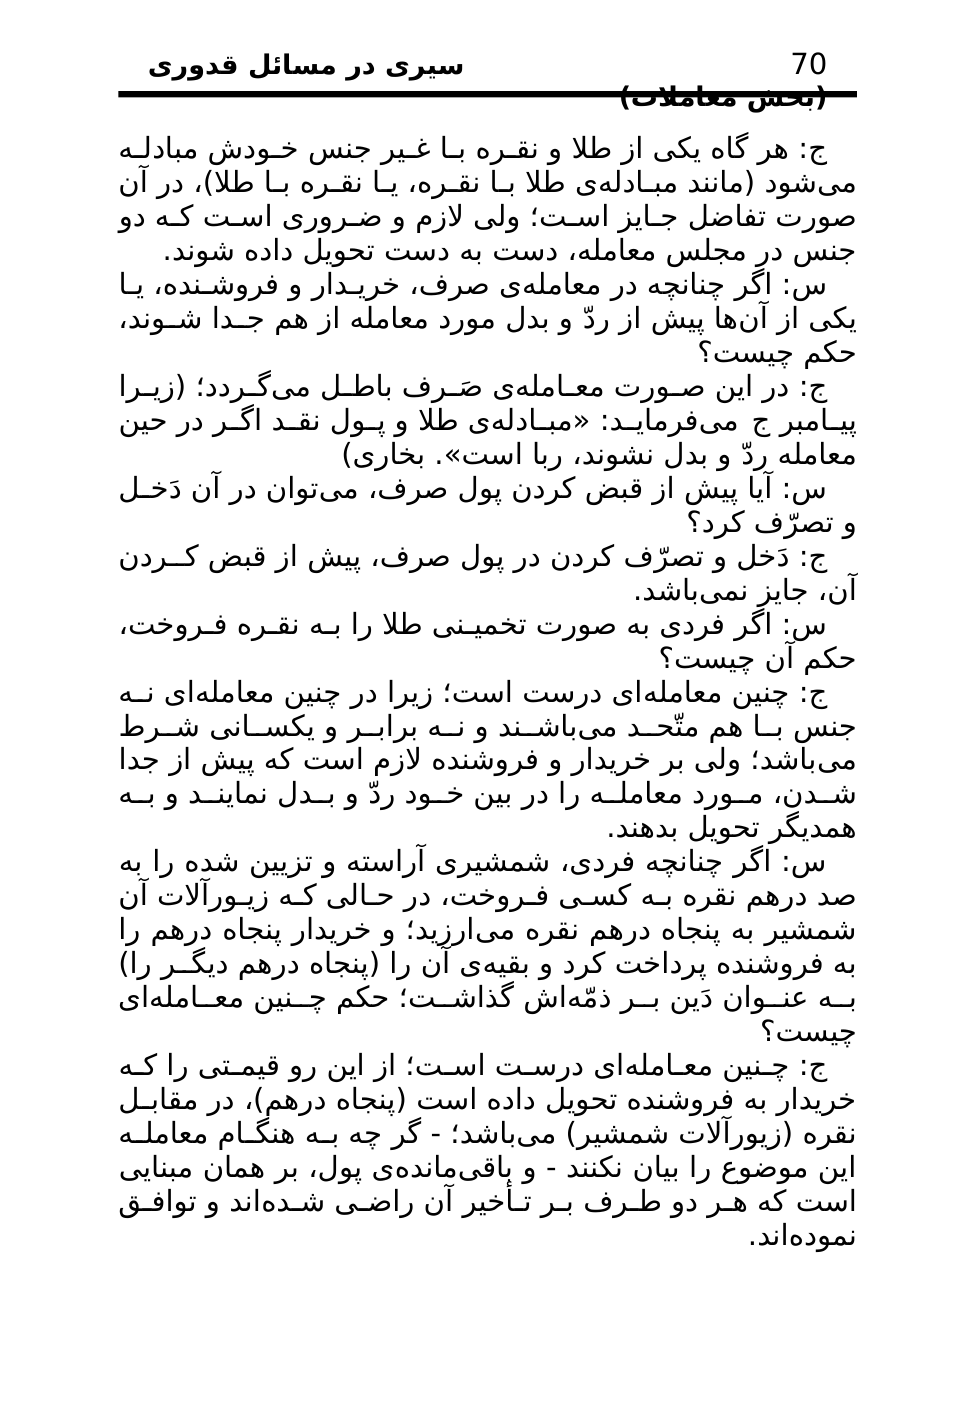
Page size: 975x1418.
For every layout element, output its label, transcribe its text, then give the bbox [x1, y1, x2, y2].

text ج: چنین معامله‌ای درست است؛ از این رو قیمتی را که خریدار به فروشنده تحویل داده است (پنجاه درهم)، در مقابل نقره (زیورآلات شمشیر) می‌باشد؛ - گر چه به هنگام معامله این موضوع را بیان نکنند - و باقی‌مانده‌ی پول، بر همان مبنایی است که هر دو طرف بر تأخیر آن راضی شده‌اند و توافق نموده‌اند. [118, 1048, 857, 1252]
text ج: هر گاه یکی از طلا و نقره با غیر جنس خودش مبادله می‌شود (مانند مبادله‌ی طلا با نقره، یا نقره با طلا)، در آن صورت تفاضل جایز است؛ ولی لازم و ضروری است که دو جنس در مجلس معامله، دست به دست تحویل داده شوند. [118, 132, 857, 267]
text ج: چنین معامله‌ای درست است؛ زیرا در چنین معامله‌ای نه جنس با هم متّحد می‌باشند و نه برابر و یکسانی شرط می‌باشد؛ ولی بر خریدار و فروشنده لازم است که پیش از جدا شدن، مورد معامله را در بین خود ردّ و بدل نمایند و به همدیگر تحویل بدهند. [118, 675, 857, 845]
text س: آیا پیش از قبض کردن پول صرف، می‌توان در آن دَخل و تصرّف کرد؟ [118, 471, 857, 539]
text س: اگر چنانچه در معامله‌ی صرف، خریدار و فروشنده، یا یکی از آن‌ها پیش از ردّ و بدل مورد معامله از هم جدا شوند، حکم چیست؟ [118, 267, 857, 369]
text ج: دَخل و تصرّف کردن در پول صرف، پیش از قبض کردن آن، جایز نمی‌باشد. [118, 539, 857, 607]
text س: اگر چنانچه فردی، شمشیری آراسته و تزیین شده را به صد درهم نقره به کسی فروخت، در حالی که زیورآلات آن شمشیر به پنجاه درهم نقره می‌ارزید؛ و خریدار پنجاه درهم را به فروشنده پرداخت کرد و بقیه‌ی آن را (پنجاه درهم دیگر را) به عنوان دَین بر ذمّه‌اش گذاشت؛ حکم چنین معامله‌ای چیست؟ [118, 845, 857, 1048]
text ج: در این صورت معامله‌ی صَرف باطل می‌گردد؛ (زیرا پیامبر ج می‌فرماید: «مبادله‌ی طلا و پول نقد اگر در حین معامله ردّ و بدل نشوند، ربا است». بخاری) [118, 369, 857, 471]
text س: اگر فردی به صورت تخمینی طلا را به نقره فروخت، حکم آن چیست؟ [118, 607, 857, 675]
